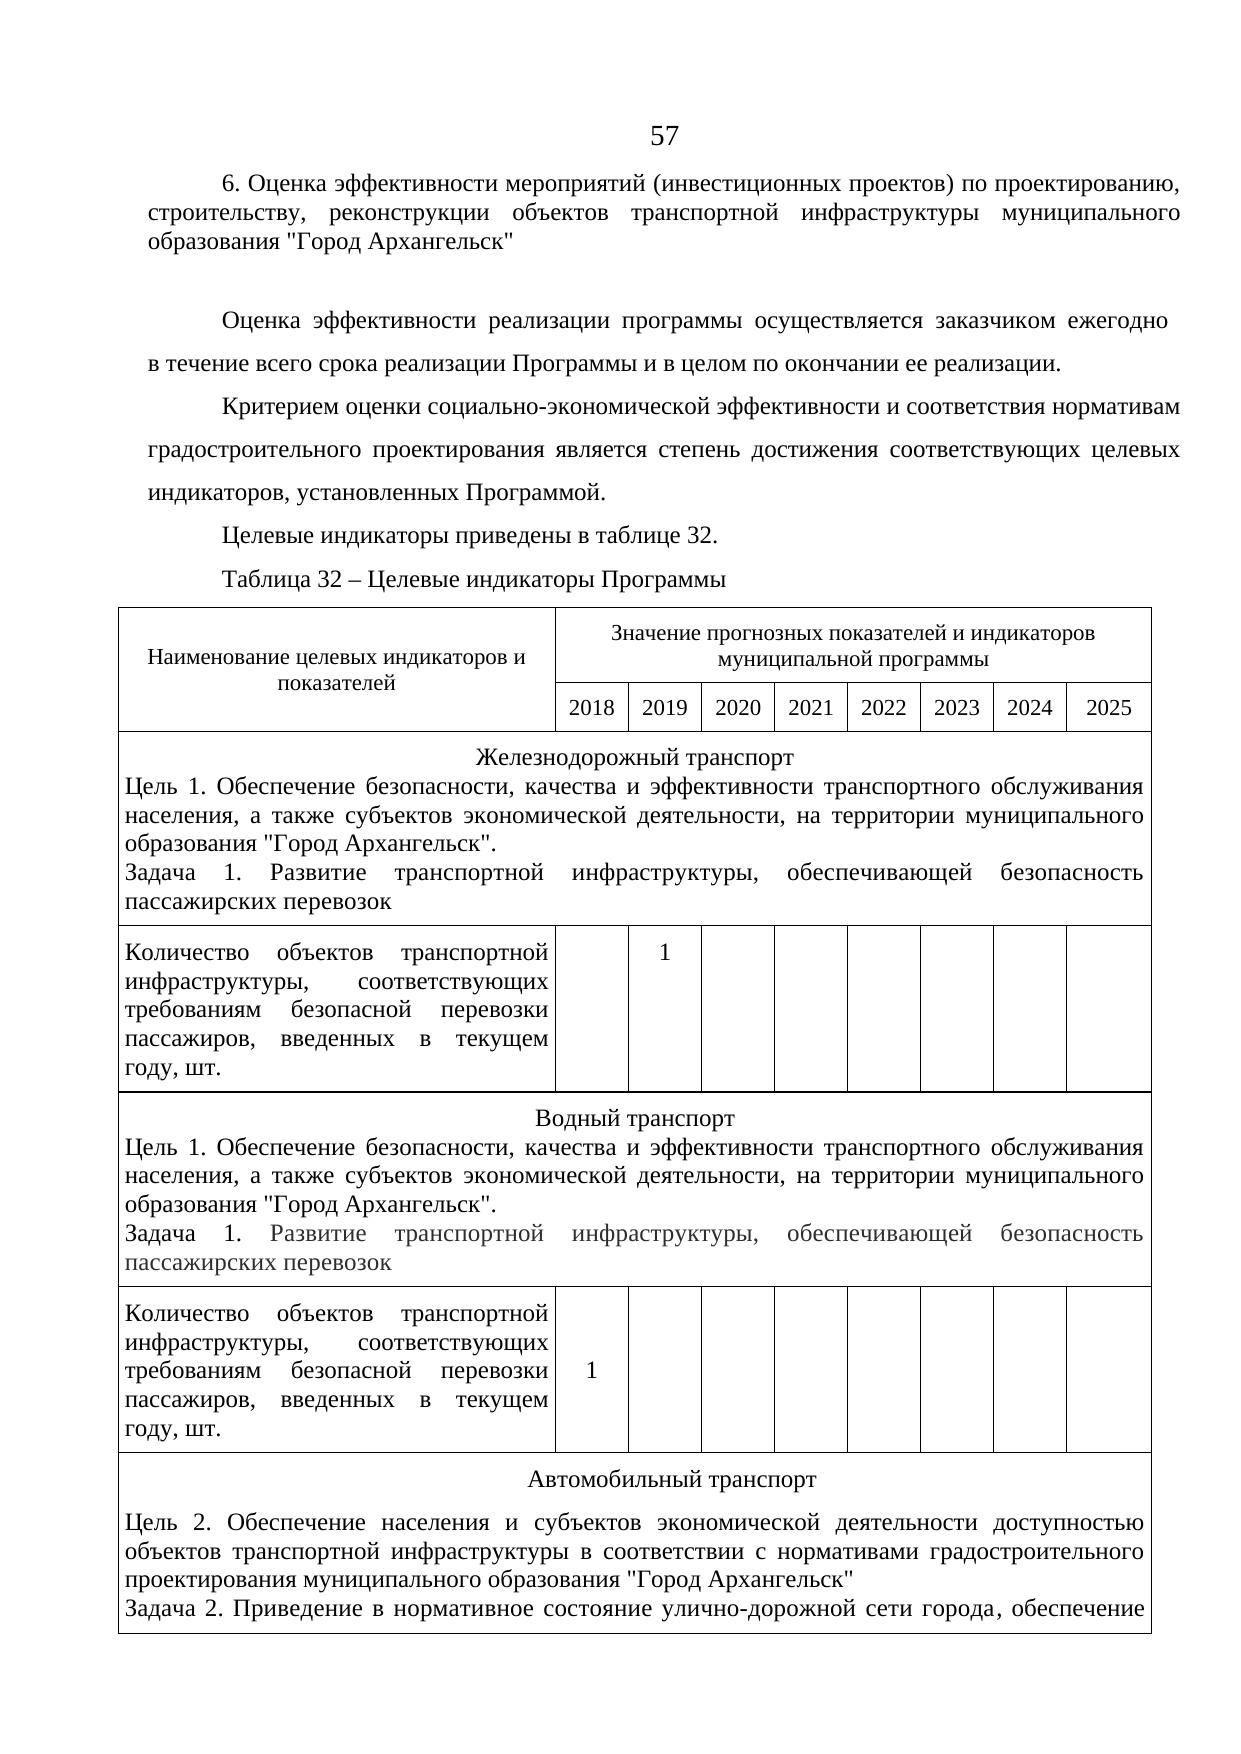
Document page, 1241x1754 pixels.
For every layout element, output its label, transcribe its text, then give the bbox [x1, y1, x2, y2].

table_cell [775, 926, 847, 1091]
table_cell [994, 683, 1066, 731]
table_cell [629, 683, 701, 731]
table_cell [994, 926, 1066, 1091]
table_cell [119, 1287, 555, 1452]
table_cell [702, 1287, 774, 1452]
text Критерием оценки социально-экономической эффективности и соответствия нормативам градостроительного проектирования является степень достижения соответствующих целевых индикаторов, установленных Программой. [148, 391, 1181, 506]
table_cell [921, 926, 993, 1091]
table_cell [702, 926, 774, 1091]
text Оценка эффективности реализации программы осуществляется заказчиком ежегодно в течение всего срока реализации Программы и в целом по окончании ее реализации. [148, 305, 1181, 377]
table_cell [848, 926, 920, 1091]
text 6. Оценка эффективности мероприятий (инвестиционных проектов) по проектированию, строительству, реконструкции объектов транспортной инфраструктуры муниципального образования "Город Архангельск" [148, 168, 1181, 255]
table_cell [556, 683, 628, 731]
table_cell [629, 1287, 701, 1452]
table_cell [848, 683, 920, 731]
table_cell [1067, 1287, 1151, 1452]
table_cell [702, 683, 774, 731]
text 57 [148, 118, 1181, 152]
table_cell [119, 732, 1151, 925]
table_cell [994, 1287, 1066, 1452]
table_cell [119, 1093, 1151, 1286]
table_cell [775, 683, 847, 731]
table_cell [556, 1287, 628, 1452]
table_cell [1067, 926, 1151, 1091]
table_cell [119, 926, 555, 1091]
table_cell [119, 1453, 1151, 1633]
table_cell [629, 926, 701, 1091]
text Целевые индикаторы приведены в таблице 32. [148, 521, 1181, 549]
text Таблица 32 – Целевые индикаторы Программы [148, 564, 1181, 592]
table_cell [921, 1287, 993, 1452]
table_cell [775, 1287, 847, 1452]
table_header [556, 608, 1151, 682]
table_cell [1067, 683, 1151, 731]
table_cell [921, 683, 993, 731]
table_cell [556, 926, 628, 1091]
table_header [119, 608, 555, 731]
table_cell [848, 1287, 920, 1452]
